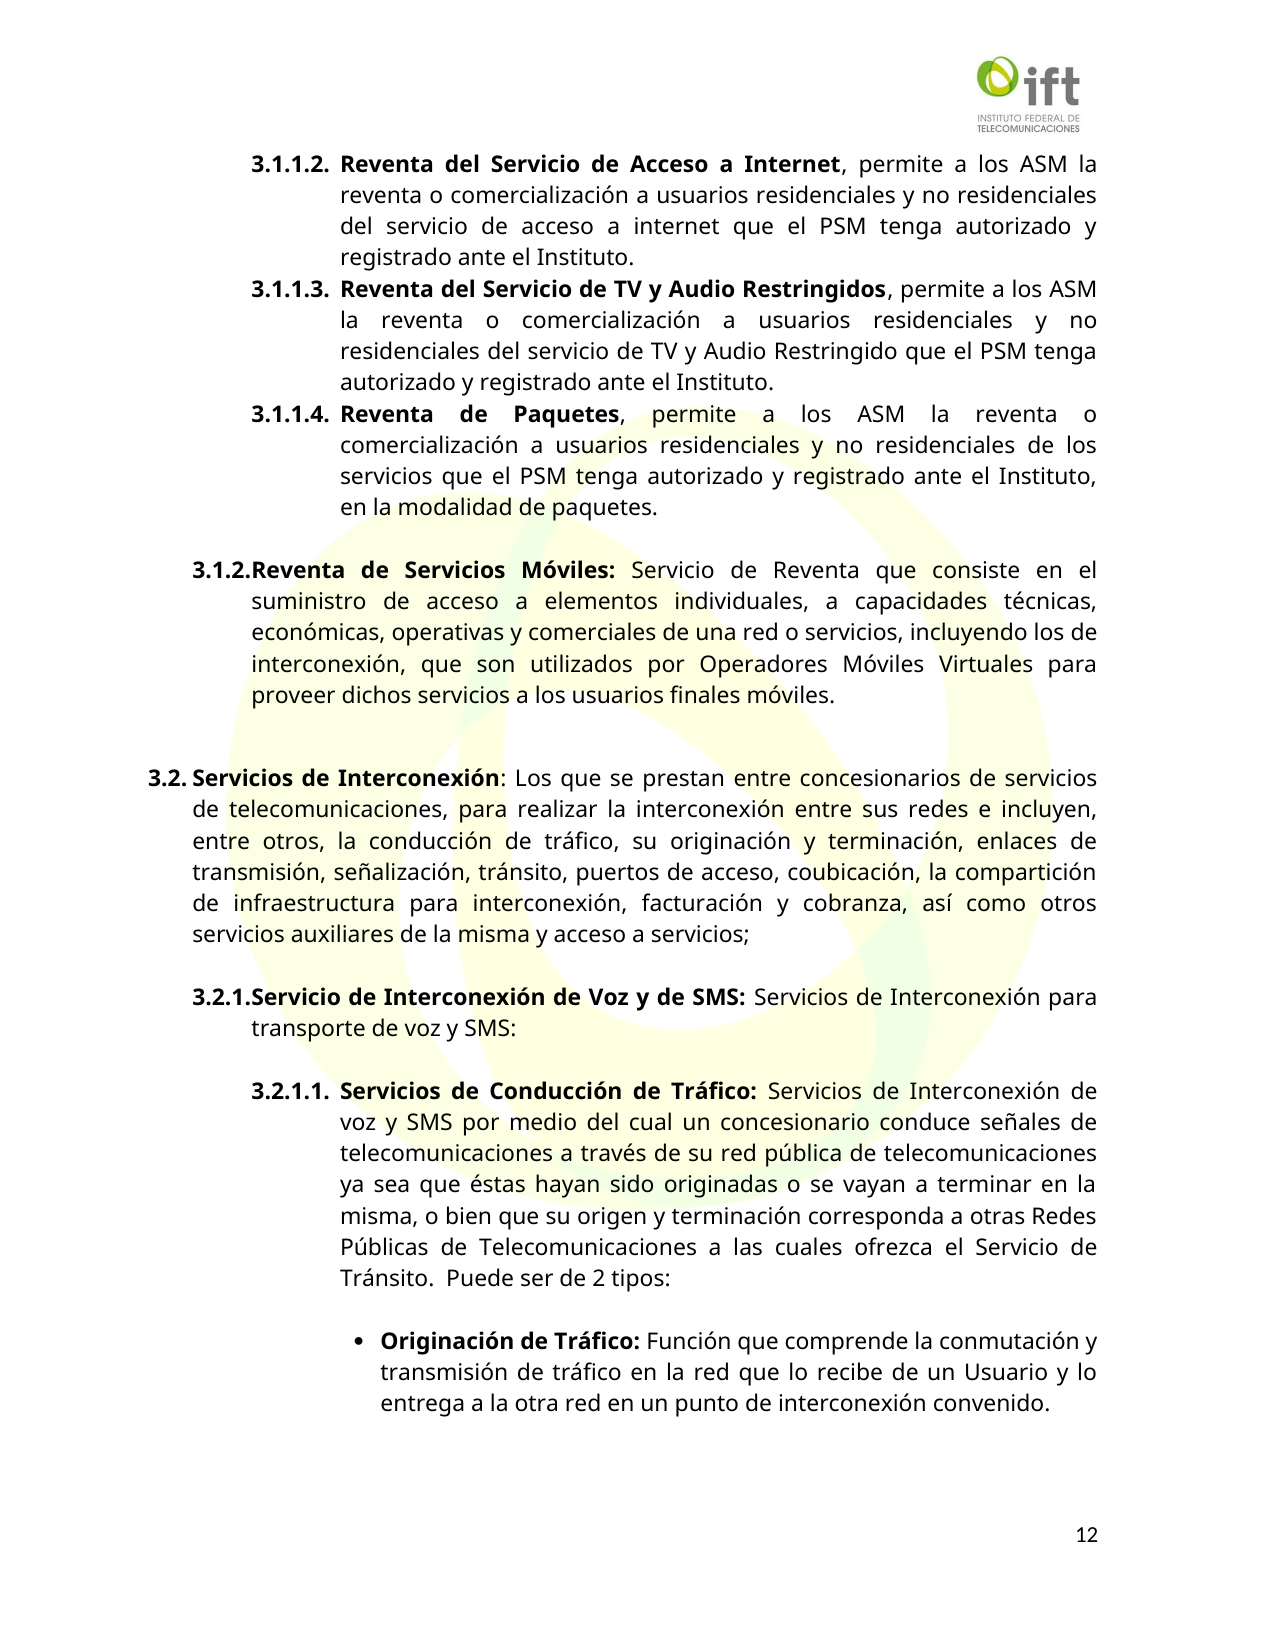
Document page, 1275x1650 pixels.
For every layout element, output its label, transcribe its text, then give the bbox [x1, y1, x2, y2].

list Reventa de Servicios Móviles: Servicio de Reventa que consiste en el suministro de acceso a elementos individuales, a capacidades técnicas, económicas, operativas y comerciales de una red o servicios, incluyendo los de interconexión, que son utilizados por Operadores Móviles Virtuales para proveer dichos servicios a los usuarios finales móviles. [192, 554, 1098, 710]
list Reventa del Servicio de Acceso a Internet, permite a los ASM la reventa o comercialización a usuarios residenciales y no residenciales del servicio de acceso a internet que el PSM tenga autorizado y registrado ante el Instituto. [251, 148, 1098, 273]
list Servicios de Conducción de Tráfico: Servicios de Interconexión de voz y SMS por medio del cual un concesionario conduce señales de telecomunicaciones a través de su red pública de telecomunicaciones ya sea que éstas hayan sido originadas o se vayan a terminar en la misma, o bien que su origen y terminación corresponda a otras Redes Públicas de Telecomunicaciones a las cuales ofrezca el Servicio de Tránsito. Puede ser de 2 tipos: [251, 1075, 1098, 1293]
picture [963, 53, 1098, 146]
list Originación de Tráfico: Función que comprende la conmutación y transmisión de tráfico en la red que lo recibe de un Usuario y lo entrega a la otra red en un punto de interconexión convenido. [354, 1325, 1098, 1418]
list Reventa de Paquetes, permite a los ASM la reventa o comercialización a usuarios residenciales y no residenciales de los servicios que el PSM tenga autorizado y registrado ante el Instituto, en la modalidad de paquetes. [251, 398, 1098, 523]
list Reventa del Servicio de TV y Audio Restringidos, permite a los ASM la reventa o comercialización a usuarios residenciales y no residenciales del servicio de TV y Audio Restringido que el PSM tenga autorizado y registrado ante el Instituto. [251, 273, 1098, 398]
list Servicios de Interconexión: Los que se prestan entre concesionarios de servicios de telecomunicaciones, para realizar la interconexión entre sus redes e incluyen, entre otros, la conducción de tráfico, su originación y terminación, enlaces de transmisión, señalización, tránsito, puertos de acceso, coubicación, la compartición de infraestructura para interconexión, facturación y cobranza, así como otros servicios auxiliares de la misma y acceso a servicios; [148, 762, 1098, 950]
list Servicio de Interconexión de Voz y de SMS: Servicios de Interconexión para transporte de voz y SMS: [192, 981, 1098, 1043]
